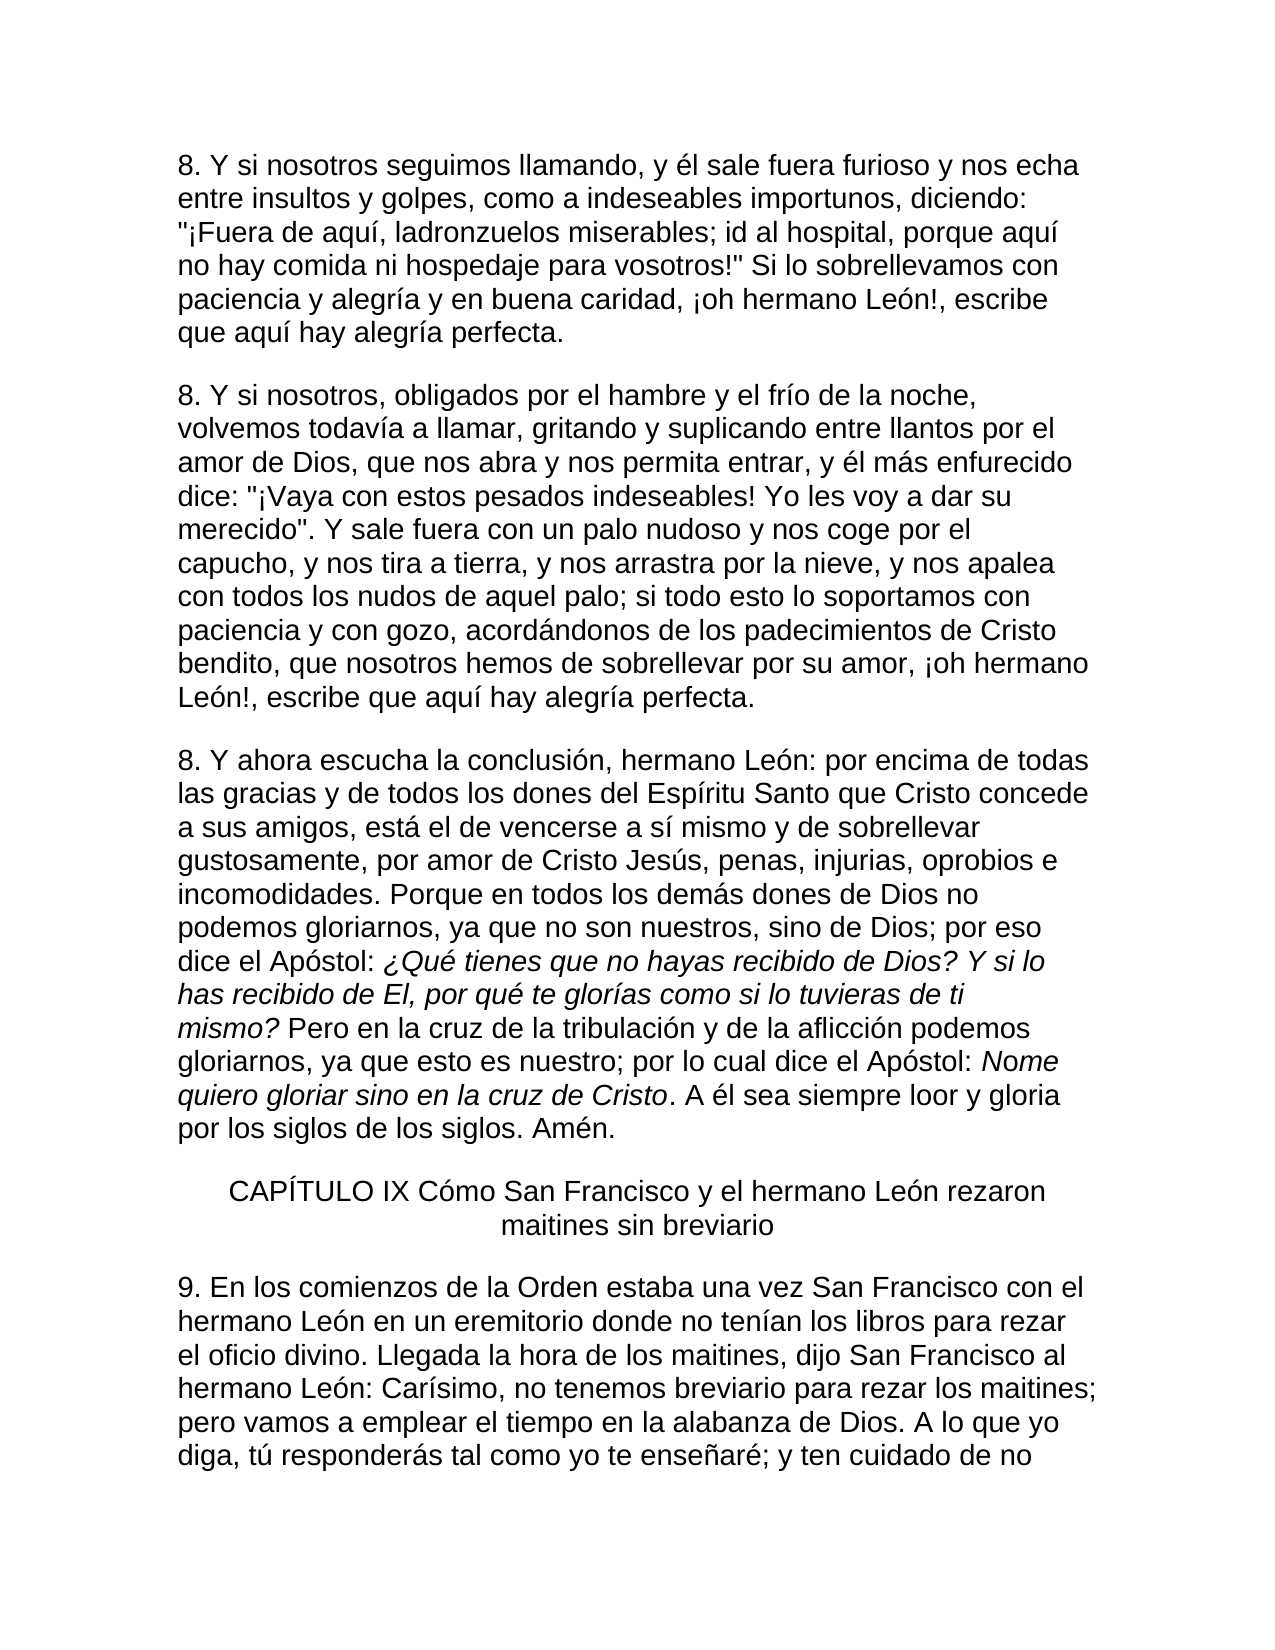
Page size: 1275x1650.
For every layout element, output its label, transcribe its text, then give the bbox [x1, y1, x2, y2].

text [177, 1271, 1098, 1472]
text CAPÍTULO IX Cómo San Francisco y el hermano León rezaron maitines sin breviario [177, 1174, 1098, 1241]
text 8. Y ahora escucha la conclusión, hermano León: por encima de todas las gracias y de todos los dones del Espíritu Santo que Cristo concede a sus amigos, está el de vencerse a sí mismo y de sobrellevar gustosamente, por amor de Cristo Jesús, penas, injurias, oprobios e incomodidades. Porque en todos los demás dones de Dios no podemos gloriarnos, ya que no son nuestros, sino de Dios; por eso dice el Apóstol: ¿Qué tienes que no hayas recibido de Dios? Y si lo has recibido de El, por qué te glorías como si lo tuvieras de ti mismo? Pero en la cruz de la tribulación y de la aflicción podemos gloriarnos, ya que esto es nuestro; por lo cual dice el Apóstol: Nome quiero gloriar sino en la cruz de Cristo. A él sea siempre loor y gloria por los siglos de los siglos. Amén. [177, 743, 1098, 1145]
text 8. Y si nosotros seguimos llamando, y él sale fuera furioso y nos echa entre insultos y golpes, como a indeseables importunos, diciendo: "¡Fuera de aquí, ladronzuelos miserables; id al hospital, porque aquí no hay comida ni hospedaje para vosotros!" Si lo sobrellevamos con paciencia y alegría y en buena caridad, ¡oh hermano León!, escribe que aquí hay alegría perfecta. [177, 148, 1098, 349]
text 8. Y si nosotros, obligados por el hambre y el frío de la noche, volvemos todavía a llamar, gritando y suplicando entre llantos por el amor de Dios, que nos abra y nos permita entrar, y él más enfurecido dice: "¡Vaya con estos pesados indeseables! Yo les voy a dar su merecido". Y sale fuera con un palo nudoso y nos coge por el capucho, y nos tira a tierra, y nos arrastra por la nieve, y nos apalea con todos los nudos de aquel palo; si todo esto lo soportamos con paciencia y con gozo, acordándonos de los padecimientos de Cristo bendito, que nosotros hemos de sobrellevar por su amor, ¡oh hermano León!, escribe que aquí hay alegría perfecta. [177, 378, 1098, 713]
